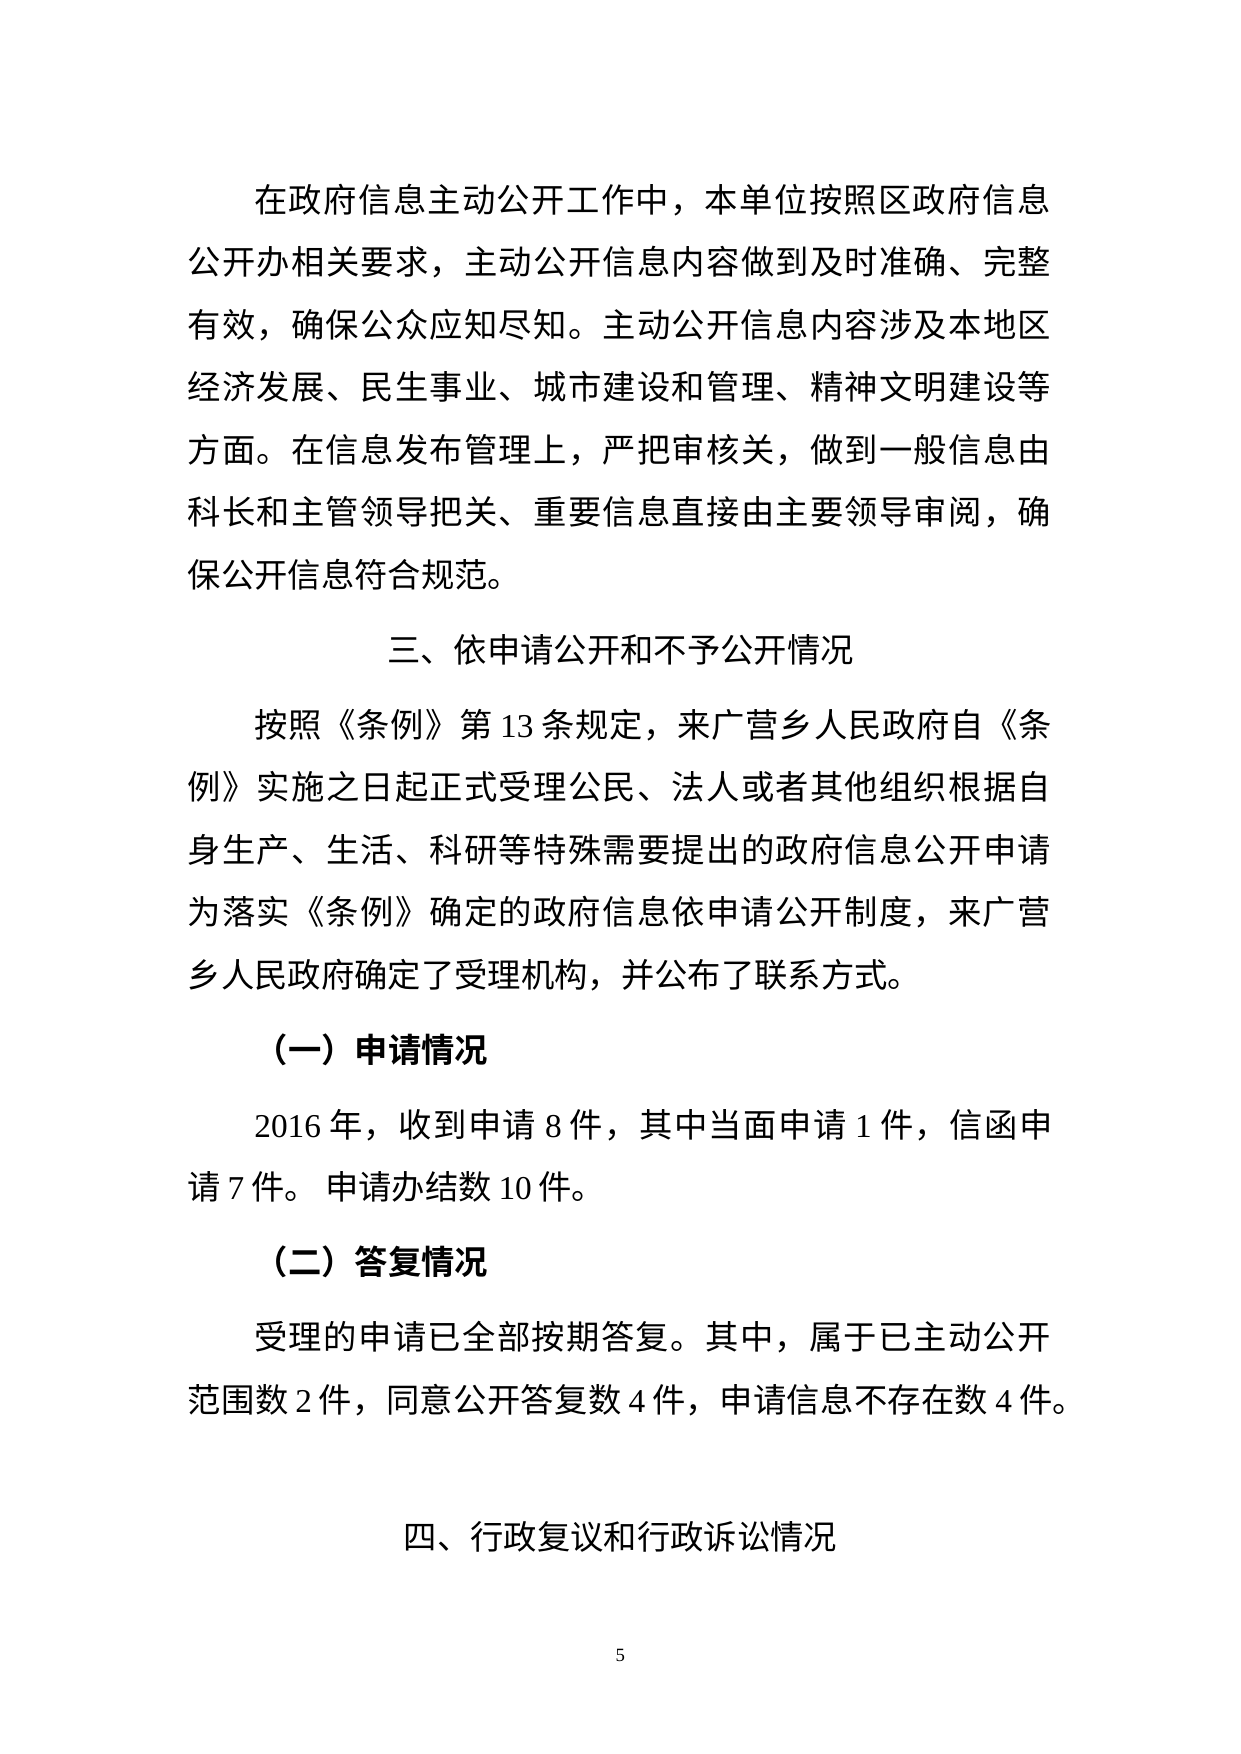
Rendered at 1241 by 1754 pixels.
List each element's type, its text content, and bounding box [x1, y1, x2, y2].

text 按照《条例》第13条规定，来广营乡人民政府自《条例》实施之日起正式受理公民、法人或者其他组织根据自身生产、生活、科研等特殊需要提出的政府信息公开申请。为落实《条例》确定的政府信息依申请公开制度，来广营乡人民政府确定了受理机构，并公布了联系方式。 [187, 687, 1053, 999]
text 2016年，收到申请8件，其中当面申请1件，信函申请7件。 申请办结数10件。 [187, 1087, 1053, 1212]
text 在政府信息主动公开工作中，本单位按照区政府信息公开办相关要求，主动公开信息内容做到及时准确、完整有效，确保公众应知尽知。主动公开信息内容涉及本地区经济发展、民生事业、城市建设和管理、精神文明建设等方面。在信息发布管理上，严把审核关，做到一般信息由科长和主管领导把关、重要信息直接由主要领导审阅，确保公开信息符合规范。 [187, 162, 1053, 599]
text （二）答复情况 [187, 1224, 1053, 1287]
text 受理的申请已全部按期答复。其中，属于已主动公开范围数2件，同意公开答复数4件，申请信息不存在数4件。 [187, 1299, 1053, 1487]
text 四、行政复议和行政诉讼情况 [187, 1499, 1053, 1562]
text 三、依申请公开和不予公开情况 [187, 612, 1053, 674]
text （一）申请情况 [187, 1012, 1053, 1074]
